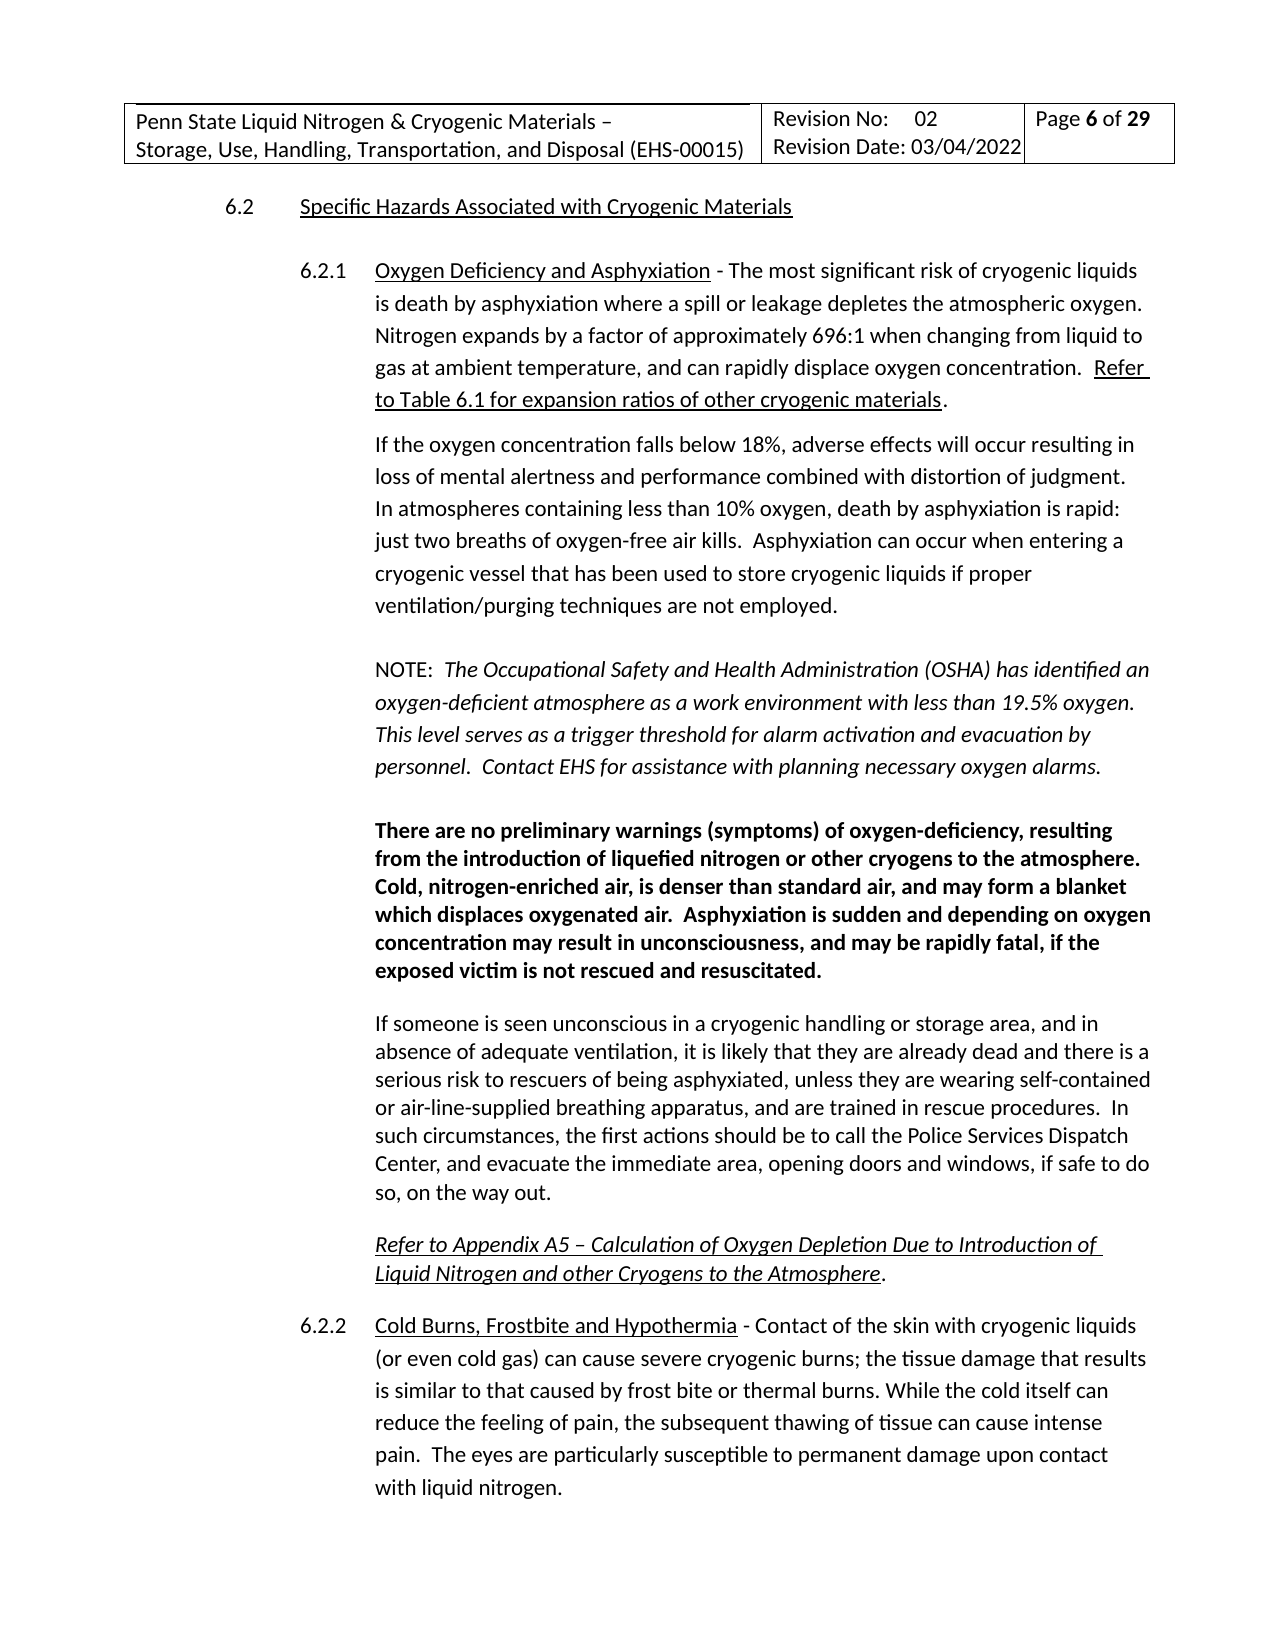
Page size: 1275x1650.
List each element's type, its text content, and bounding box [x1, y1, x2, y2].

list If someone is seen unconscious in a cryogenic handling or storage area, and in absence of adequate ventilation, it is likely that they are already dead and there is a serious risk to rescuers of being asphyxiated, unless they are wearing self-contained or air-line-supplied breathing apparatus, and are trained in rescue procedures. In such circumstances, the first actions should be to call the Police Services Dispatch Center, and evacuate the immediate area, opening doors and windows, if safe to do so, on the way out. [375, 1009, 1155, 1206]
list NOTE: The Occupational Safety and Health Administration (OSHA) has identified an oxygen-deficient atmosphere as a work environment with less than 19.5% oxygen. This level serves as a trigger threshold for alarm activation and evacuation by personnel. Contact EHS for assistance with planning necessary oxygen alarms. [375, 655, 1155, 780]
list Specific Hazards Associated with Cryogenic Materials [225, 192, 1155, 220]
list If the oxygen concentration falls below 18%, adverse effects will occur resulting in loss of mental alertness and performance combined with distortion of judgment. In atmospheres containing less than 10% oxygen, death by asphyxiation is rapid: just two breaths of oxygen-free air kills. Asphyxiation can occur when entering a cryogenic vessel that has been used to store cryogenic liquids if proper ventilation/purging techniques are not employed. [375, 430, 1155, 619]
list Refer to Appendix A5 – Calculation of Oxygen Depletion Due to Introduction of Liquid Nitrogen and other Cryogens to the Atmosphere. [375, 1231, 1155, 1287]
text 6.2.2 Cold Burns, Frostbite and Hypothermia - Contact of the skin with cryogenic liquids (or even cold gas) can cause severe cryogenic burns; the tissue damage that results is similar to that caused by frost bite or thermal burns. While the cold itself can reduce the feeling of pain, the subsequent thawing of tissue can cause intense pain. The eyes are particularly susceptible to permanent damage upon contact with liquid nitrogen. [300, 1312, 1155, 1501]
list Oxygen Deficiency and Asphyxiation - The most significant risk of cryogenic liquids is death by asphyxiation where a spill or leakage depletes the atmospheric oxygen. Nitrogen expands by a factor of approximately 696:1 when changing from liquid to gas at ambient temperature, and can rapidly displace oxygen concentration. Refer to Table 6.1 for expansion ratios of other cryogenic materials. [300, 257, 1155, 413]
list There are no preliminary warnings (symptoms) of oxygen-deficiency, resulting from the introduction of liquefied nitrogen or other cryogens to the atmosphere. Cold, nitrogen-enriched air, is denser than standard air, and may form a blanket which displaces oxygenated air. Asphyxiation is sudden and depending on oxygen concentration may result in unconsciousness, and may be rapidly fatal, if the exposed victim is not rescued and resuscitated. [225, 816, 1155, 984]
